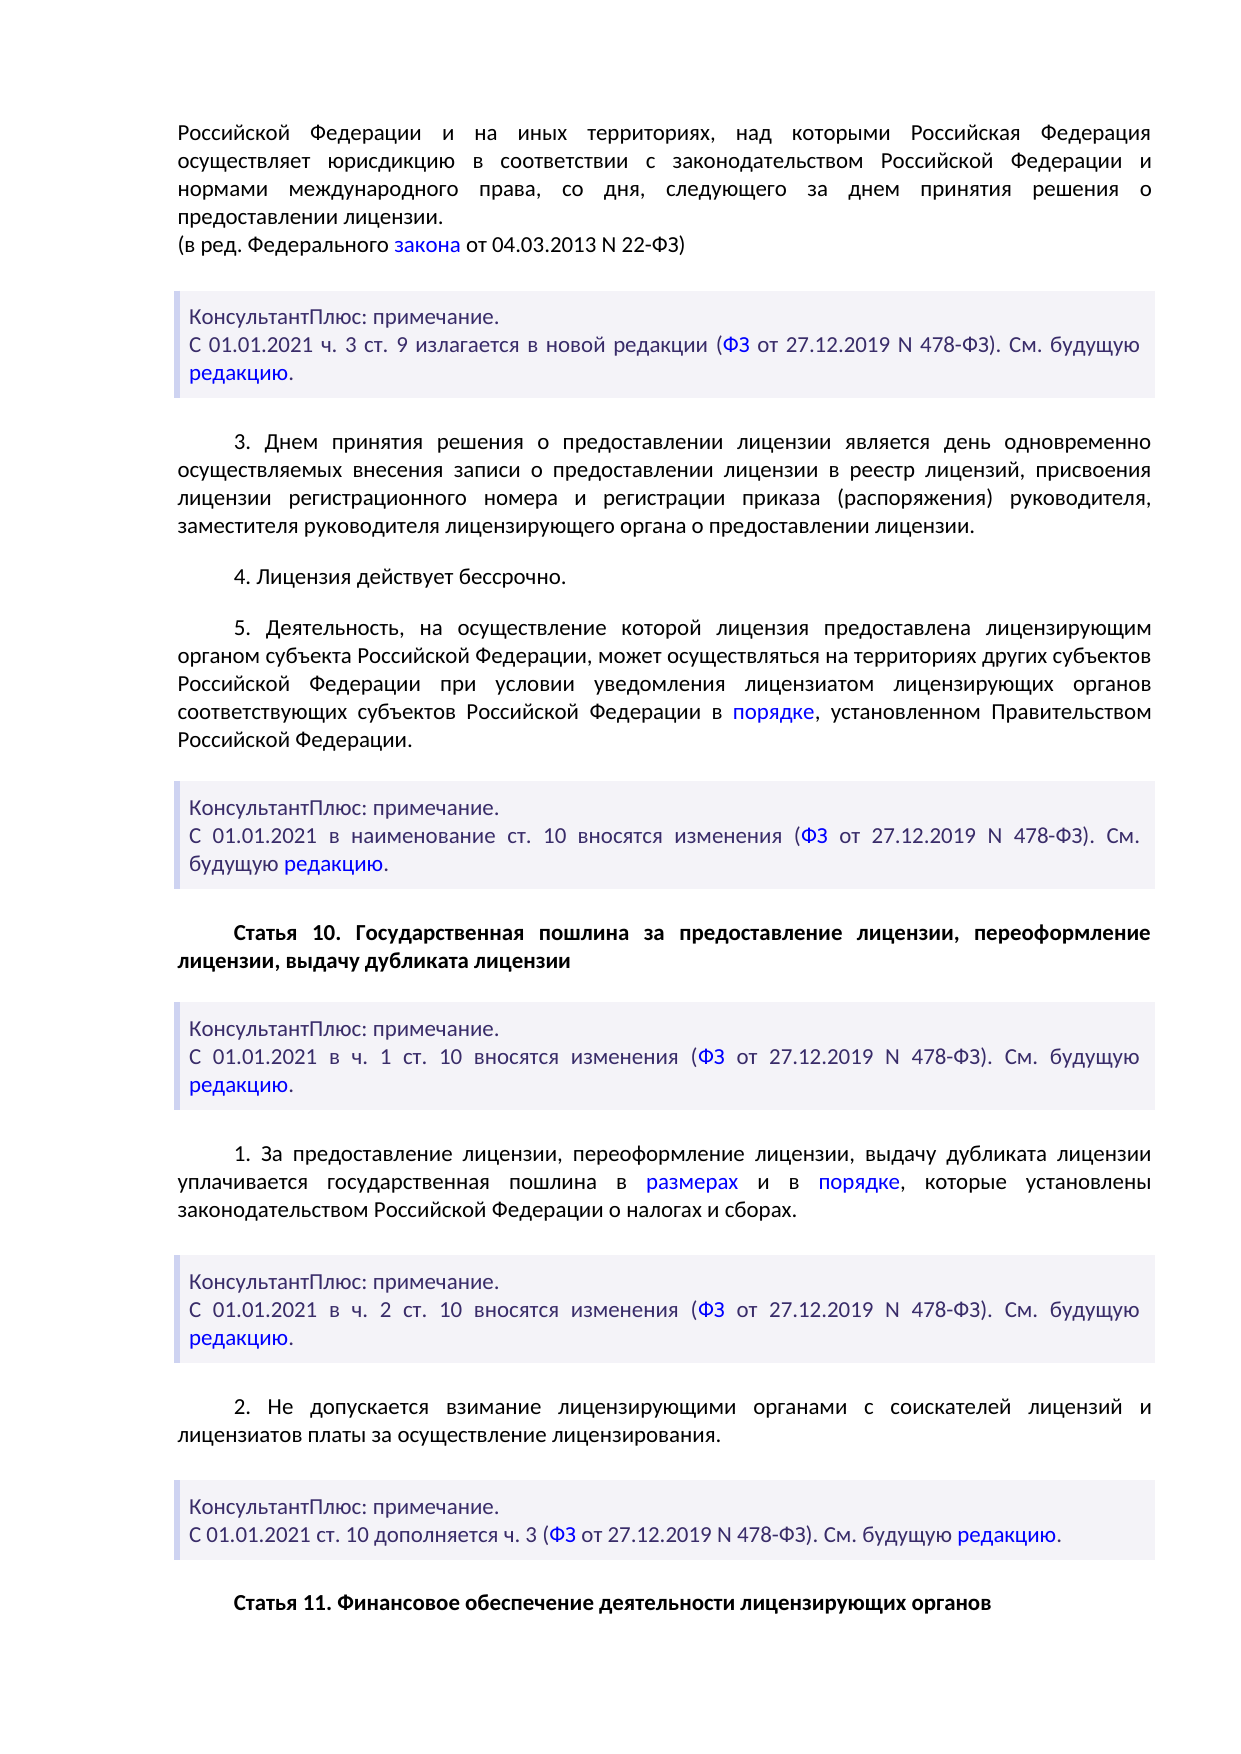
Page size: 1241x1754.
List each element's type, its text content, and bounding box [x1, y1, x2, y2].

table_header КонсультантПлюс: примечание. С 01.01.2021 ч. 3 ст. 9 излагается в новой редакции (ФЗ от 27.12.2019 N 478-ФЗ). См. будущую редакцию. [180, 291, 1149, 398]
text 5. Деятельность, на осуществление которой лицензия предоставлена лицензирующим органом субъекта Российской Федерации, может осуществляться на территориях других субъектов Российской Федерации при условии уведомления лицензиатом лицензирующих органов соответствующих субъектов Российской Федерации в порядке, установленном Правительством Российской Федерации. [177, 613, 1152, 753]
text 4. Лицензия действует бессрочно. [177, 562, 1152, 590]
table_header КонсультантПлюс: примечание. С 01.01.2021 в ч. 2 ст. 10 вносятся изменения (ФЗ от 27.12.2019 N 478-ФЗ). См. будущую редакцию. [180, 1255, 1149, 1363]
table_header КонсультантПлюс: примечание. С 01.01.2021 в ч. 1 ст. 10 вносятся изменения (ФЗ от 27.12.2019 N 478-ФЗ). См. будущую редакцию. [180, 1002, 1149, 1110]
title Статья 10. Государственная пошлина за предоставление лицензии, переоформление лицензии, выдачу дубликата лицензии [177, 918, 1152, 974]
text 3. Днем принятия решения о предоставлении лицензии является день одновременно осуществляемых внесения записи о предоставлении лицензии в реестр лицензий, присвоения лицензии регистрационного номера и регистрации приказа (распоряжения) руководителя, заместителя руководителя лицензирующего органа о предоставлении лицензии. [177, 427, 1152, 539]
title Статья 11. Финансовое обеспечение деятельности лицензирующих органов [177, 1588, 1152, 1616]
text (в ред. Федерального закона от 04.03.2013 N 22-ФЗ) [177, 230, 1152, 258]
table_header КонсультантПлюс: примечание. С 01.01.2021 ст. 10 дополняется ч. 3 (ФЗ от 27.12.2019 N 478-ФЗ). См. будущую редакцию. [180, 1480, 1149, 1560]
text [177, 118, 1152, 230]
text 2. Не допускается взимание лицензирующими органами с соискателей лицензий и лицензиатов платы за осуществление лицензирования. [177, 1392, 1152, 1448]
text 1. За предоставление лицензии, переоформление лицензии, выдачу дубликата лицензии уплачивается государственная пошлина в размерах и в порядке, которые установлены законодательством Российской Федерации о налогах и сборах. [177, 1139, 1152, 1223]
table_header КонсультантПлюс: примечание. С 01.01.2021 в наименование ст. 10 вносятся изменения (ФЗ от 27.12.2019 N 478-ФЗ). См. будущую редакцию. [180, 781, 1149, 889]
